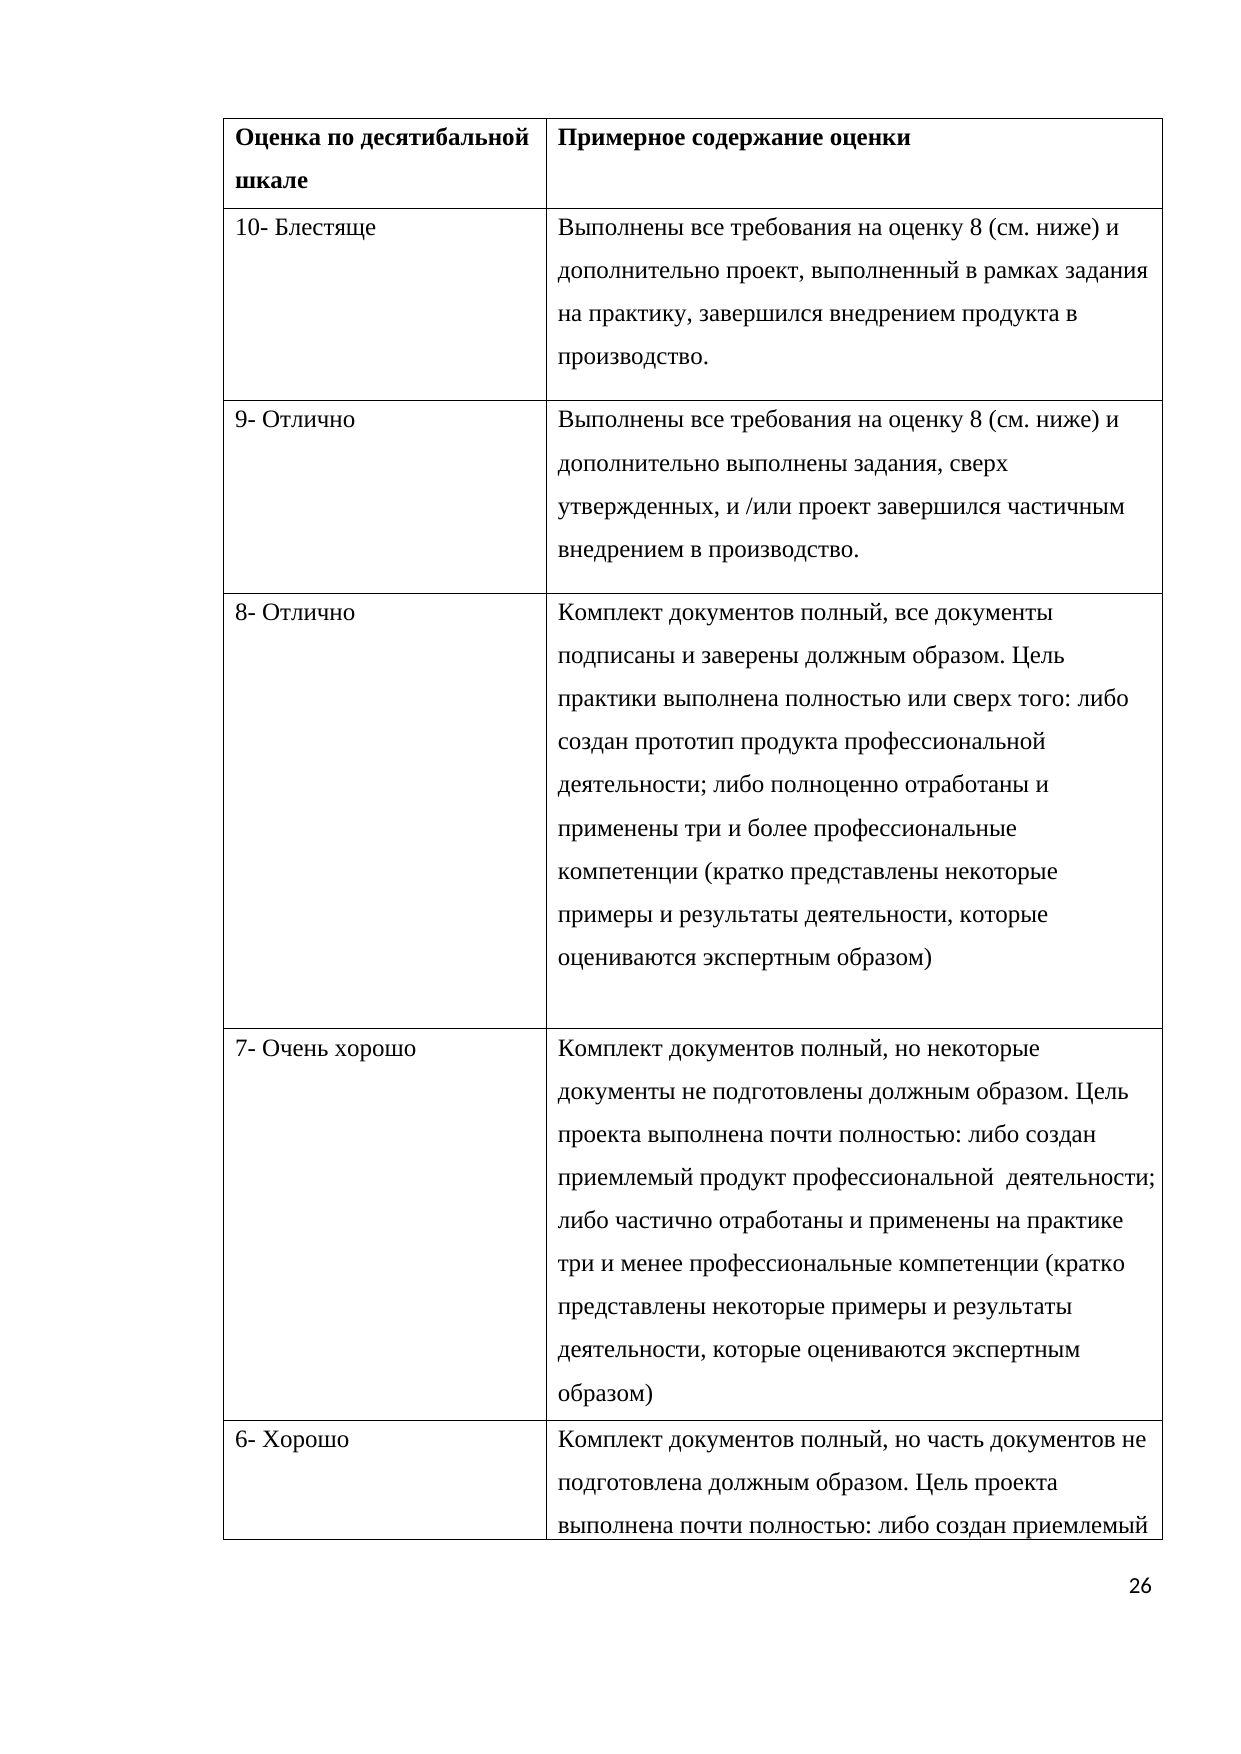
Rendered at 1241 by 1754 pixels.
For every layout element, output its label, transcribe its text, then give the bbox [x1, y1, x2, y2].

table_header Примерное содержание оценки [547, 119, 1162, 207]
table_header Оценка по десятибальной шкале [224, 119, 546, 207]
table_cell 8- Отлично [224, 594, 546, 1028]
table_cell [547, 1421, 1162, 1539]
table_cell Комплект документов полный, все документы подписаны и заверены должным образом. Цель практики выполнена полностью или сверх того: либо создан прототип продукта профессиональной деятельности; либо полноценно отработаны и применены три и более профессиональные компетенции (кратко представлены некоторые примеры и результаты деятельности, которые оцениваются экспертным образом) [547, 594, 1162, 1028]
table_cell Выполнены все требования на оценку 8 (см. ниже) и дополнительно выполнены задания, сверх утвержденных, и /или проект завершился частичным внедрением в производство. [547, 401, 1162, 593]
table_cell 7- Очень хорошо [224, 1029, 546, 1419]
table_cell 6- Хорошо [224, 1421, 546, 1539]
table_cell Комплект документов полный, но некоторые документы не подготовлены должным образом. Цель проекта выполнена почти полностью: либо создан приемлемый продукт профессиональной деятельности; либо частично отработаны и применены на практике три и менее профессиональные компетенции (кратко представлены некоторые примеры и результаты деятельности, которые оцениваются экспертным образом) [547, 1029, 1162, 1419]
table_cell 10- Блестяще [224, 209, 546, 400]
table_cell 9- Отлично [224, 401, 546, 593]
table_cell Выполнены все требования на оценку 8 (см. ниже) и дополнительно проект, выполненный в рамках задания на практику, завершился внедрением продукта в производство. [547, 209, 1162, 400]
